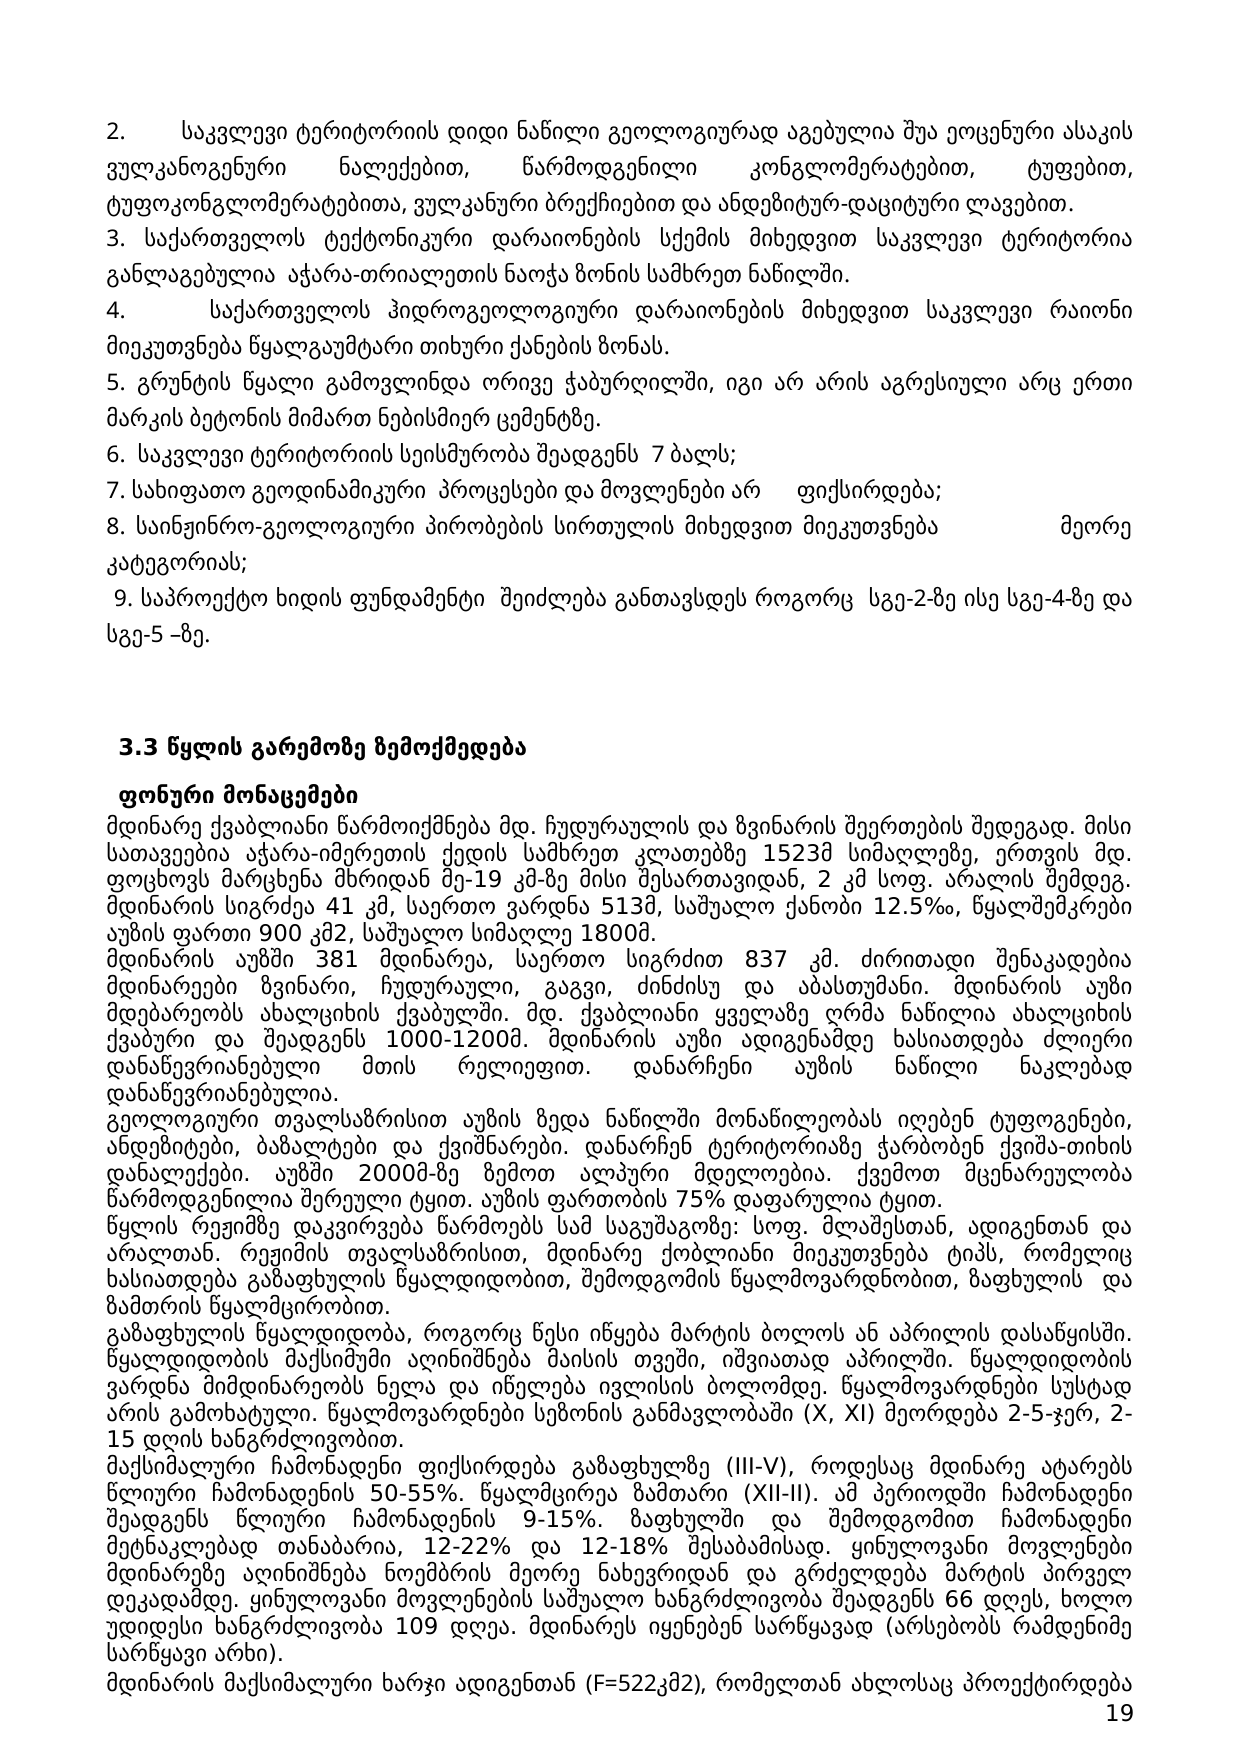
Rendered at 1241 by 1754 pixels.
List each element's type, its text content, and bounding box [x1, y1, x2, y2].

subtitle ფონური მონაცემები [118, 782, 1134, 809]
text 5. გრუნტის წყალი გამოვლინდა ორივე ჭაბურღილში, იგი არ არის აგრესიული არც ერთი მარკის ბეტონის მიმართ ნებისმიერ ცემენტზე. [106, 366, 1134, 433]
text 8. საინჟინრო-გეოლოგიური პირობების სირთულის მიხედვით მიეკუთვნება მეორე კატეგორიას; [106, 510, 1134, 577]
subtitle 3.3 წყლის გარემოზე ზემოქმედება [118, 734, 1134, 760]
text მდინარის აუზში 381 მდინარეა, საერთო სიგრძით 837 კმ. ძირითადი შენაკადებია მდინარეები ზვინარი, ჩუდურაული, გაგვი, ძინძისუ და აბასთუმანი. მდინარის აუზი მდებარეობს ახალციხის ქვაბულში. მდ. ქვაბლიანი ყველაზე ღრმა ნაწილია ახალციხის ქვაბური და შეადგენს 1000-1200მ. მდინარის აუზი ადიგენამდე ხასიათდება ძლიერი დანაწევრიანებული მთის რელიეფით. დანარჩენი აუზის ნაწილი ნაკლებად დანაწევრიანებულია. [106, 946, 1134, 1106]
text 3. საქართველოს ტექტონიკური დარაიონების სქემის მიხედვით საკვლევი ტერიტორია განლაგებულია აჭარა-თრიალეთის ნაოჭა ზონის სამხრეთ ნაწილში. [106, 222, 1134, 289]
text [106, 1666, 1134, 1698]
text გაზაფხულის წყალდიდობა, როგორც წესი იწყება მარტის ბოლოს ან აპრილის დასაწყისში. წყალდიდობის მაქსიმუმი აღინიშნება მაისის თვეში, იშვიათად აპრილში. წყალდიდობის ვარდნა მიმდინარეობს ნელა და იწელება ივლისის ბოლომდე. წყალმოვარდნები სუსტად არის გამოხატული. წყალმოვარდნები სეზონის განმავლობაში (X, XI) მეორდება 2-5-ჯერ, 2-15 დღის ხანგრძლივობით. [106, 1320, 1134, 1453]
text მდინარე ქვაბლიანი წარმოიქმნება მდ. ჩუდურაულის და ზვინარის შეერთების შედეგად. მისი სათავეებია აჭარა-იმერეთის ქედის სამხრეთ კლათებზე 1523მ სიმაღლეზე, ერთვის მდ. ფოცხოვს მარცხენა მხრიდან მე-19 კმ-ზე მისი შესართავიდან, 2 კმ სოფ. არალის შემდეგ. მდინარის სიგრძეა 41 კმ, საერთო ვარდნა 513მ, საშუალო ქანობი 12.5‰, წყალშემკრები აუზის ფართი 900 კმ2, საშუალო სიმაღლე 1800მ. [106, 813, 1134, 946]
text 9. საპროექტო ხიდის ფუნდამენტი შეიძლება განთავსდეს როგორც სგე-2-ზე ისე სგე-4-ზე და სგე-5 –ზე. [106, 582, 1134, 649]
text გეოლოგიური თვალსაზრისით აუზის ზედა ნაწილში მონაწილეობას იღებენ ტუფოგენები, ანდეზიტები, ბაზალტები და ქვიშნარები. დანარჩენ ტერიტორიაზე ჭარბობენ ქვიშა-თიხის დანალექები. აუზში 2000მ-ზე ზემოთ ალპური მდელოებია. ქვემოთ მცენარეულობა წარმოდგენილია შერეული ტყით. აუზის ფართობის 75% დაფარულია ტყით. [106, 1106, 1134, 1213]
text წყლის რეჟიმზე დაკვირვება წარმოებს სამ საგუშაგოზე: სოფ. მლაშესთან, ადიგენთან და არალთან. რეჟიმის თვალსაზრისით, მდინარე ქობლიანი მიეკუთვნება ტიპს, რომელიც ხასიათდება გაზაფხულის წყალდიდობით, შემოდგომის წყალმოვარდნობით, ზაფხულის და ზამთრის წყალმცირობით. [106, 1213, 1134, 1320]
text მაქსიმალური ჩამონადენი ფიქსირდება გაზაფხულზე (III-V), როდესაც მდინარე ატარებს წლიური ჩამონადენის 50-55%. წყალმცირეა ზამთარი (XII-II). ამ პერიოდში ჩამონადენი შეადგენს წლიური ჩამონადენის 9-15%. ზაფხულში და შემოდგომით ჩამონადენი მეტნაკლებად თანაბარია, 12-22% და 12-18% შესაბამისად. ყინულოვანი მოვლენები მდინარეზე აღინიშნება ნოემბრის მეორე ნახევრიდან და გრძელდება მარტის პირველ დეკადამდე. ყინულოვანი მოვლენების საშუალო ხანგრძლივობა შეადგენს 66 დღეს, ხოლო უდიდესი ხანგრძლივობა 109 დღეა. მდინარეს იყენებენ სარწყავად (არსებობს რამდენიმე სარწყავი არხი). [106, 1453, 1134, 1666]
text 6. საკვლევი ტერიტორიის სეისმურობა შეადგენს 7 ბალს; [106, 438, 1134, 469]
text 2. საკვლევი ტერიტორიის დიდი ნაწილი გეოლოგიურად აგებულია შუა ეოცენური ასაკის ვულკანოგენური ნალექებით, წარმოდგენილი კონგლომერატებით, ტუფებით, ტუფოკონგლომერატებითა, ვულკანური ბრექჩიებით და ანდეზიტურ-დაციტური ლავებით. [106, 114, 1134, 218]
text 4. საქართველოს ჰიდროგეოლოგიური დარაიონების მიხედვით საკვლევი რაიონი მიეკუთვნება წყალგაუმტარი თიხური ქანების ზონას. [106, 294, 1134, 361]
text 7. სახიფათო გეოდინამიკური პროცესები და მოვლენები არ ფიქსირდება; [106, 474, 1134, 505]
